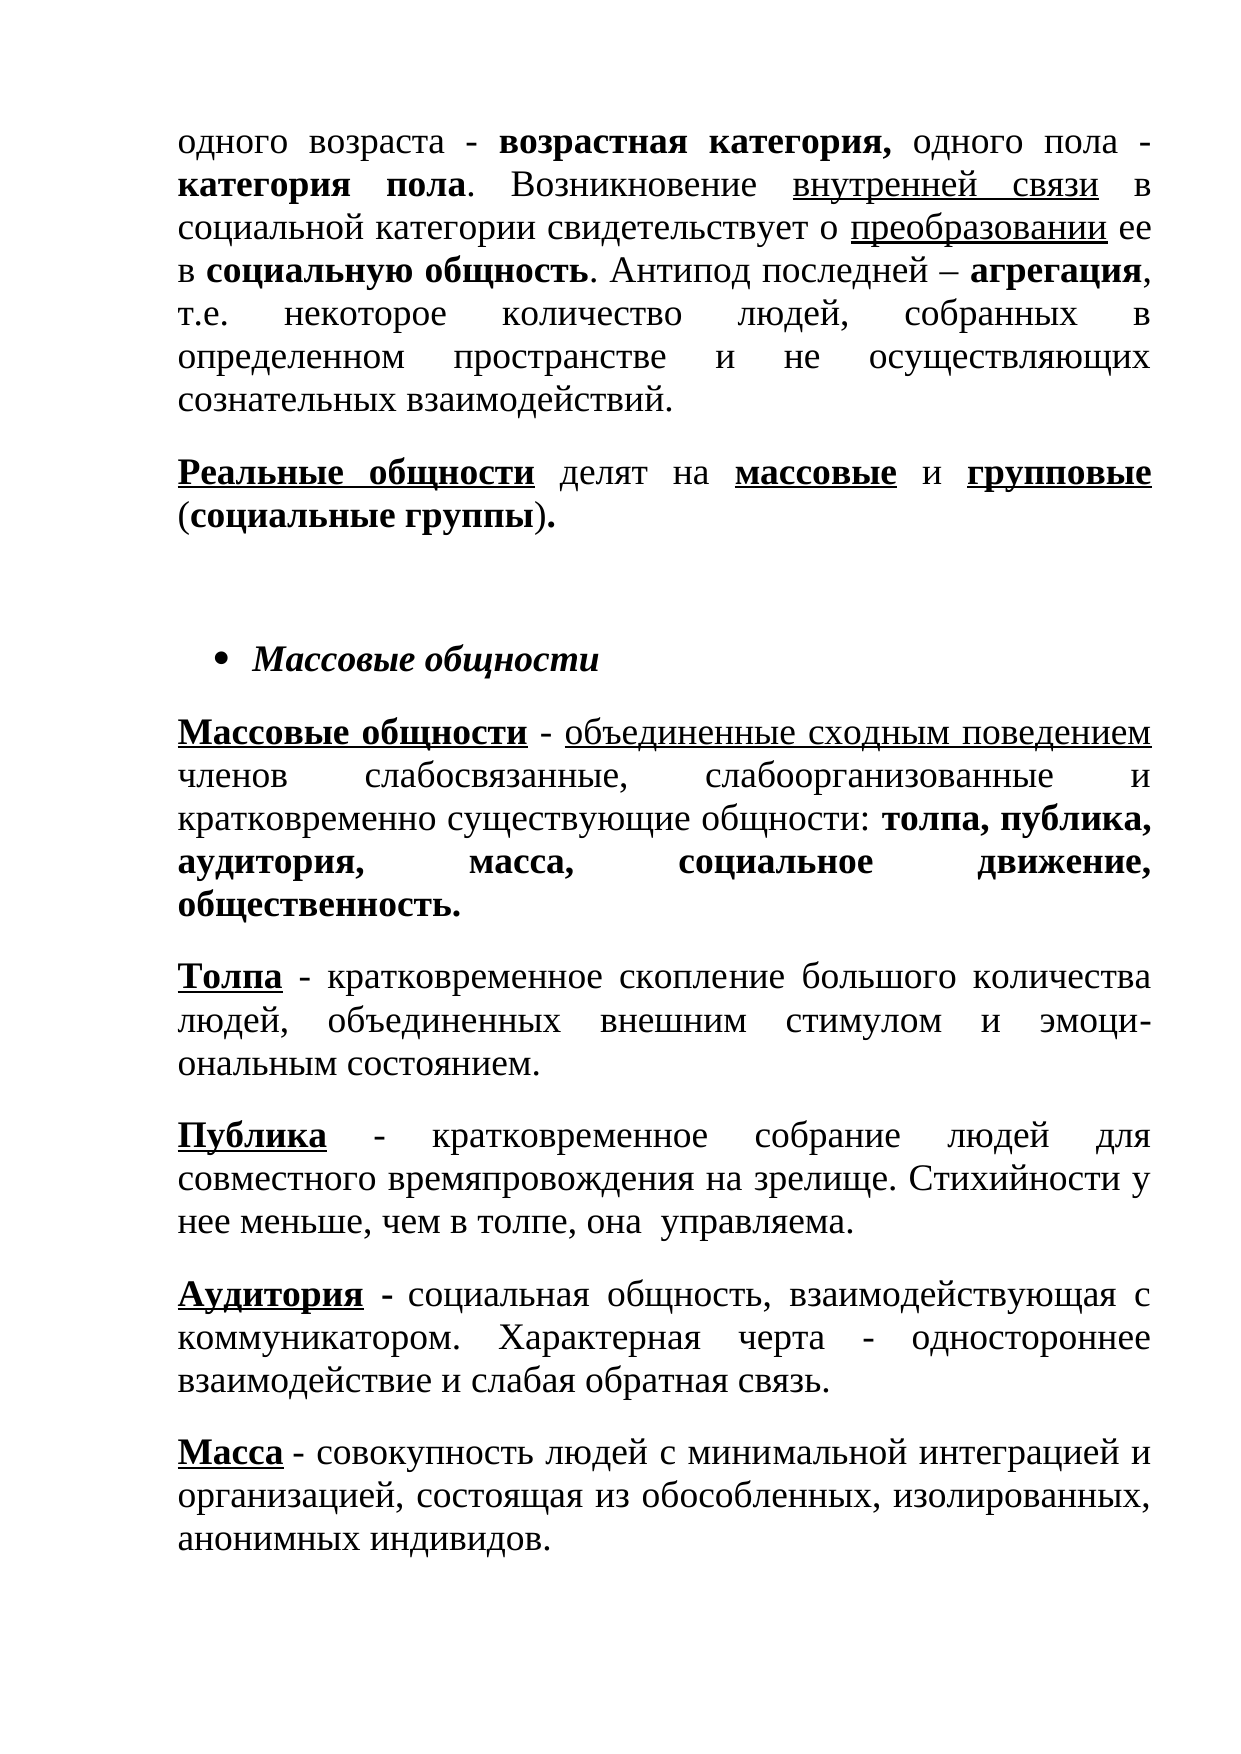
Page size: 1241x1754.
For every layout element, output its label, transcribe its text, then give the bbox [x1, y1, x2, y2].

text Аудитория - социальная общность, взаимодействующая с коммуникатором. Характерная черта - одностороннее взаимодействие и слабая обратная связь. [177, 1271, 1152, 1400]
text Толпа - кратковременное скопление большого количества людей, объединенных внешним стимулом и эмоциональным состоянием. [177, 954, 1152, 1083]
text Массовые общности - объединенные сходным поведением членов слабосвязанные, слабоорганизованные и кратковременно существующие общности: толпа, публика, аудитория, масса, социальное движение, общественность. [177, 709, 1152, 925]
text Публика - кратковременное собрание людей для совместного времяпровождения на зрелище. Стихийности у нее меньше, чем в толпе, она управляема. [177, 1112, 1152, 1242]
text Реальные общности делят на массовые и групповые (социальные группы). [177, 449, 1152, 535]
text  Массовые общности [215, 637, 1152, 680]
text Масса - совокупность людей с минимальной интеграцией и организацией, состоящая из обособленных, изолированных, анонимных индивидов. [177, 1429, 1152, 1559]
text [177, 118, 1152, 420]
